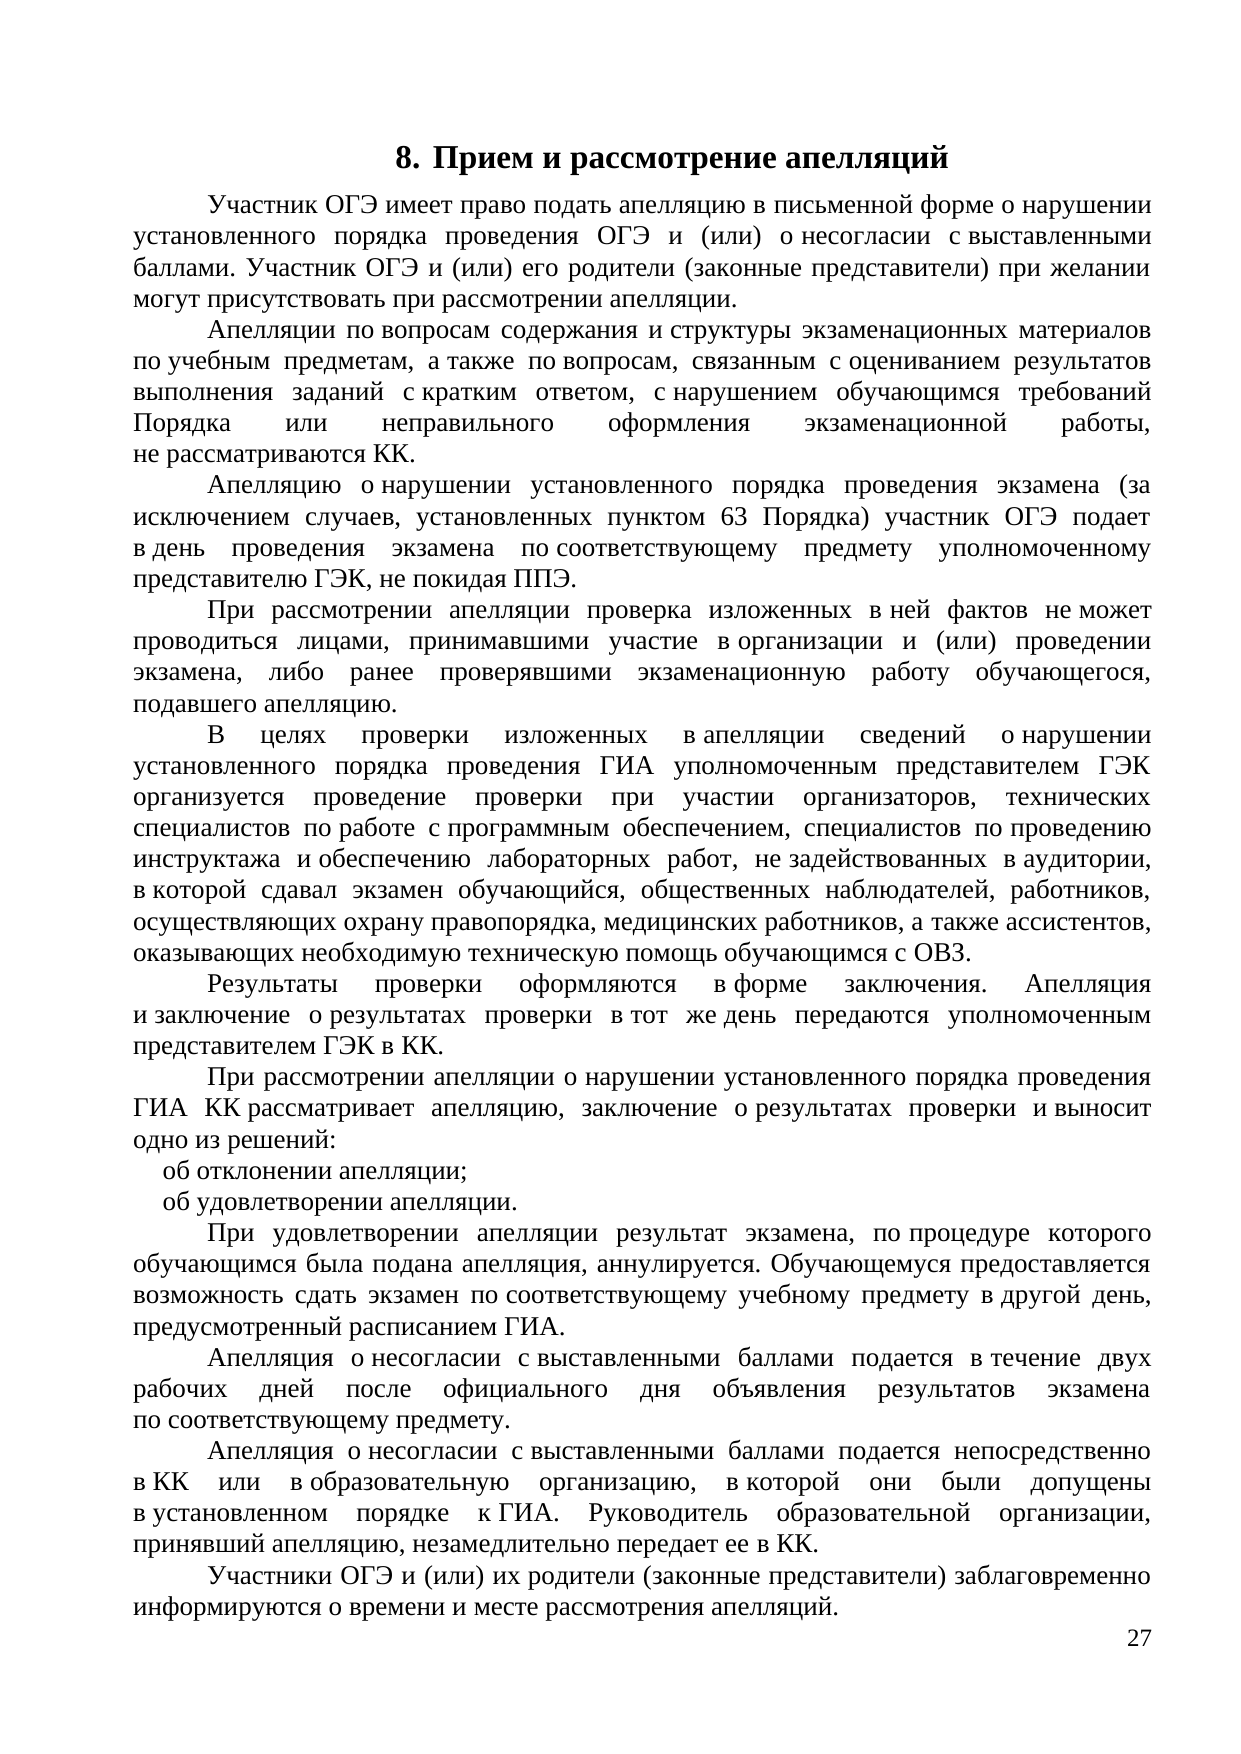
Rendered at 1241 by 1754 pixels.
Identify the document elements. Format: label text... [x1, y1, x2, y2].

text При рассмотрении апелляции проверка изложенных в ней фактов не может проводиться лицами, принимавшими участие в организации и (или) проведении экзамена, либо ранее проверявшими экзаменационную работу обучающегося, подавшего апелляцию. [133, 593, 1152, 718]
text При рассмотрении апелляции о нарушении установленного порядка проведения ГИА КК рассматривает апелляцию, заключение о результатах проверки и выносит одно из решений: [133, 1060, 1152, 1154]
text Результаты проверки оформляются в форме заключения. Апелляция и заключение о результатах проверки в тот же день передаются уполномоченным представителем ГЭК в КК. [133, 967, 1152, 1060]
text В целях проверки изложенных в апелляции сведений о нарушении установленного порядка проведения ГИА уполномоченным представителем ГЭК организуется проведение проверки при участии организаторов, технических специалистов по работе с программным обеспечением, специалистов по проведению инструктажа и обеспечению лабораторных работ, не задействованных в аудитории, в которой сдавал экзамен обучающийся, общественных наблюдателей, работников, осуществляющих охрану правопорядка, медицинских работников, а также ассистентов, оказывающих необходимую техническую помощь обучающимся с ОВЗ. [133, 718, 1152, 967]
text Апелляция о несогласии с выставленными баллами подается в течение двух рабочих дней после официального дня объявления результатов экзамена по соответствующему предмету. [133, 1341, 1152, 1434]
list об отклонении апелляции; [162, 1154, 1152, 1185]
text При удовлетворении апелляции результат экзамена, по процедуре которого обучающимся была подана апелляция, аннулируется. Обучающемуся предоставляется возможность сдать экзамен по соответствующему учебному предмету в другой день, предусмотренный расписанием ГИА. [133, 1216, 1152, 1341]
subtitle Прием и рассмотрение апелляций [192, 137, 1152, 176]
text Апелляции по вопросам содержания и структуры экзаменационных материалов по учебным предметам, а также по вопросам, связанным с оцениванием результатов выполнения заданий с кратким ответом, с нарушением обучающимся требований Порядка или неправильного оформления экзаменационной работы, не рассматриваются КК. [133, 313, 1152, 469]
text Участники ОГЭ и (или) их родители (законные представители) заблаговременно информируются о времени и месте рассмотрения апелляций. [133, 1559, 1152, 1621]
text Участник ОГЭ имеет право подать апелляцию в письменной форме о нарушении установленного порядка проведения ОГЭ и (или) о несогласии с выставленными баллами. Участник ОГЭ и (или) его родители (законные представители) при желании могут присутствовать при рассмотрении апелляции. [133, 188, 1152, 313]
text Апелляцию о нарушении установленного порядка проведения экзамена (за исключением случаев, установленных пунктом 63 Порядка) участник ОГЭ подает в день проведения экзамена по соответствующему предмету уполномоченному представителю ГЭК, не покидая ППЭ. [133, 469, 1152, 593]
text Апелляция о несогласии с выставленными баллами подается непосредственно в КК или в образовательную организацию, в которой они были допущены в установленном порядке к ГИА. Руководитель образовательной организации, принявший апелляцию, незамедлительно передает ее в КК. [133, 1434, 1152, 1559]
list об удовлетворении апелляции. [162, 1185, 1152, 1216]
